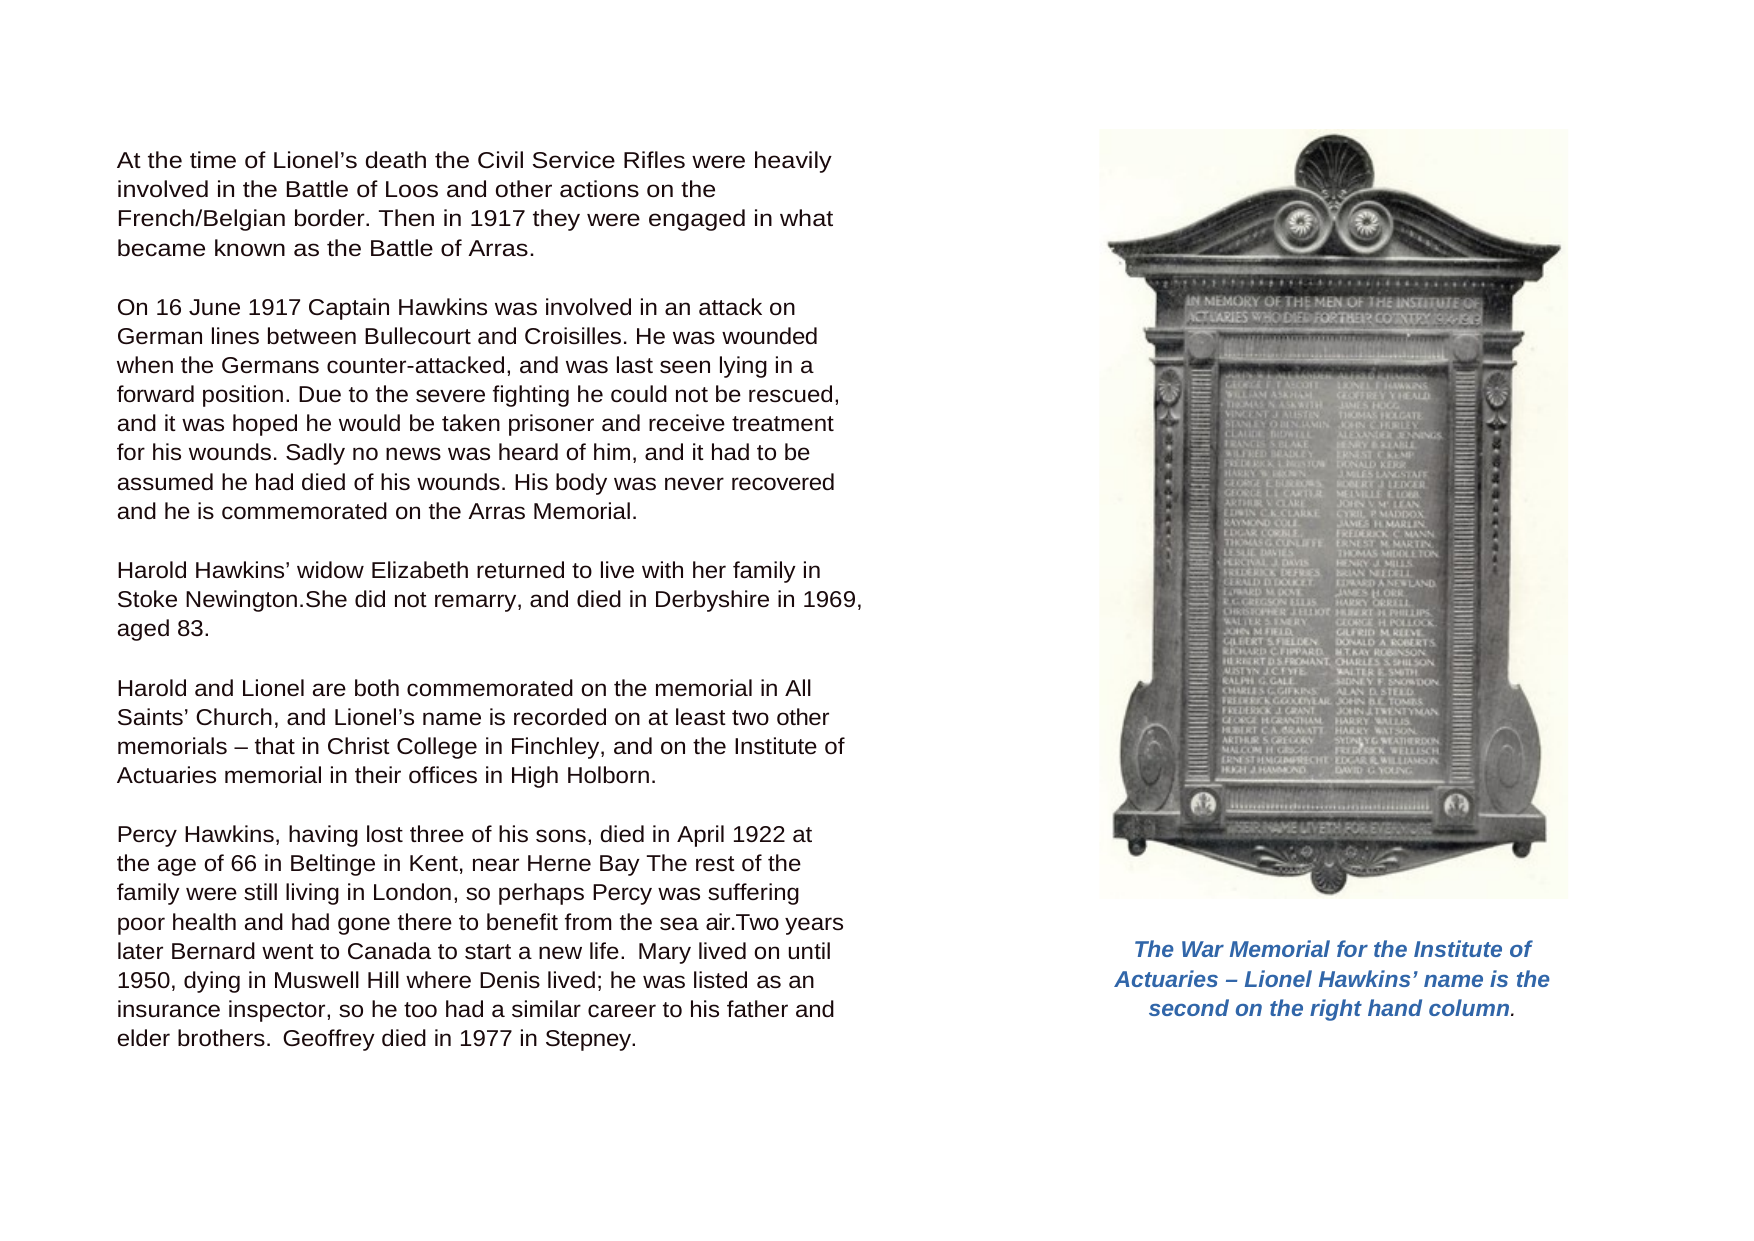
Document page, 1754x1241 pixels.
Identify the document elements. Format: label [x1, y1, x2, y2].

picture [1099, 129, 1569, 899]
